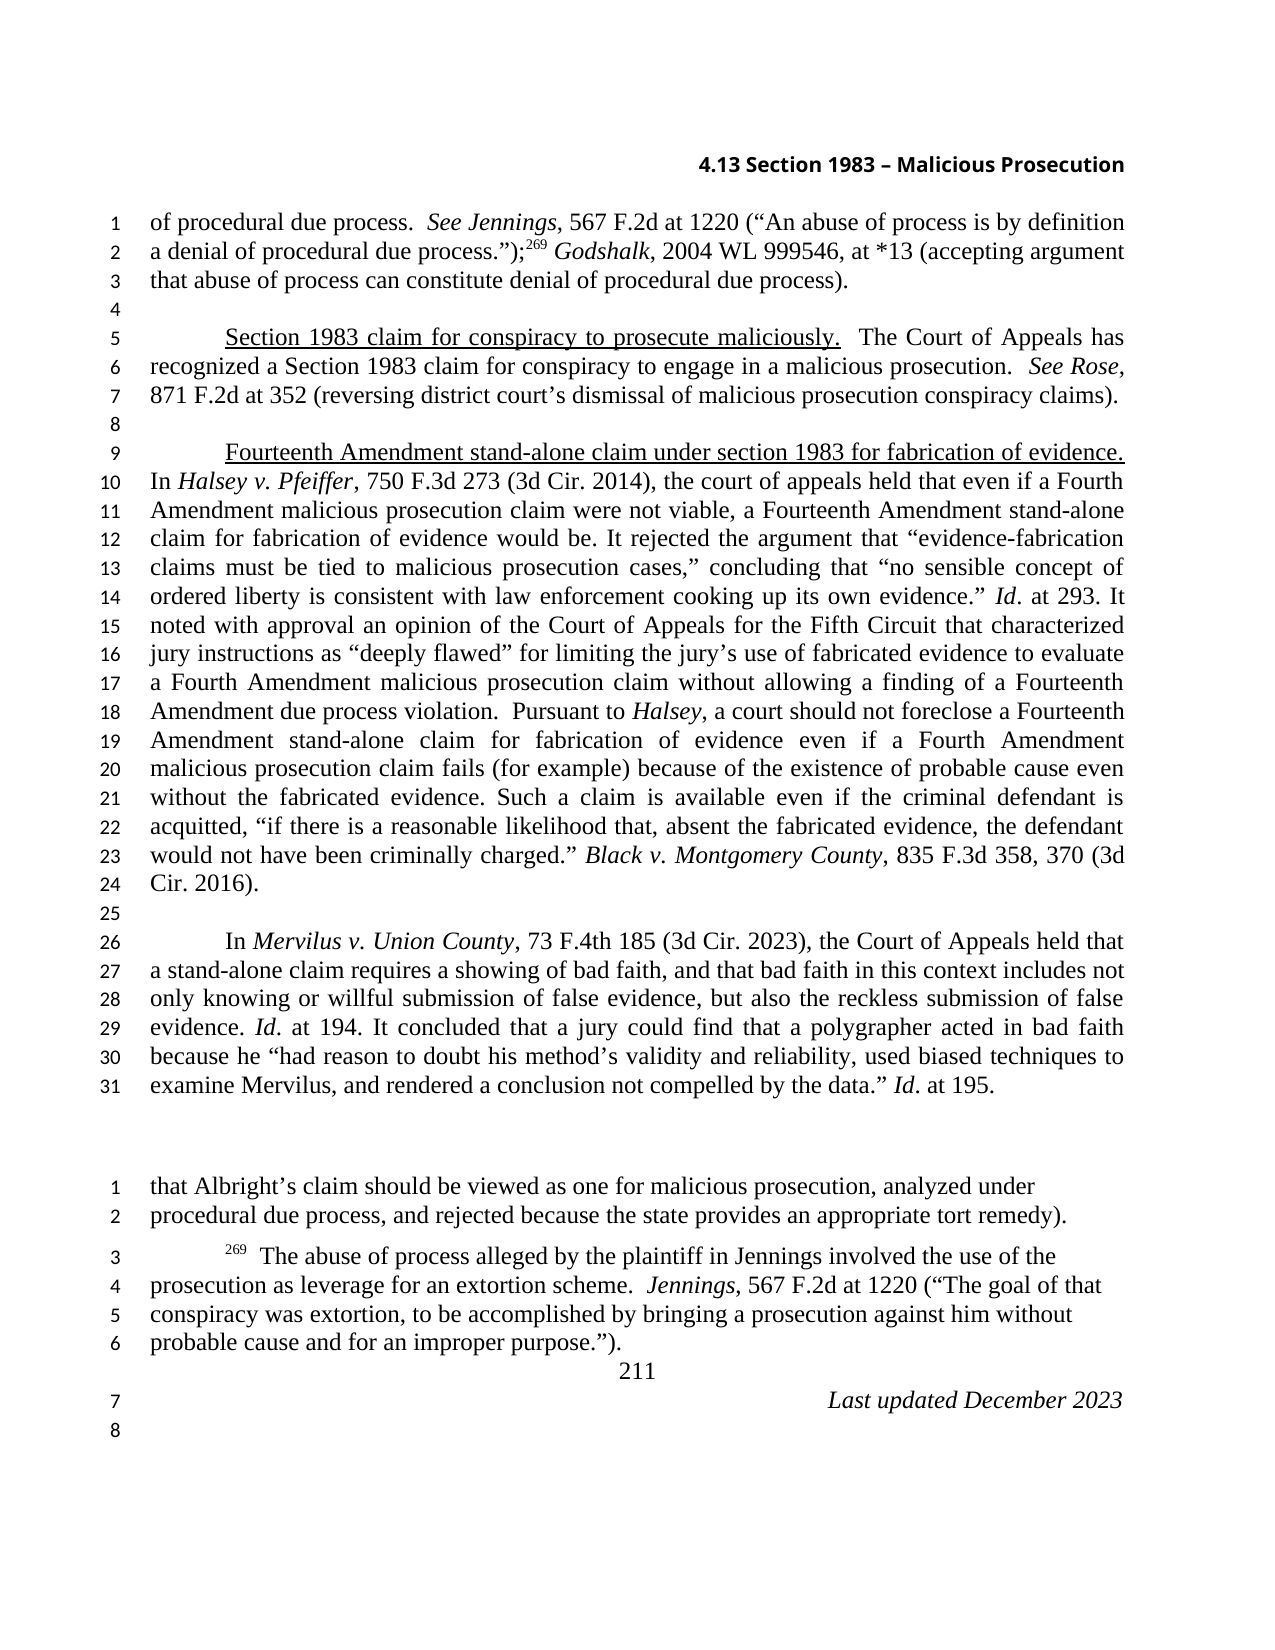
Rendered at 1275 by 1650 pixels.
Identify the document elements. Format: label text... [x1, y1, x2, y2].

text Fourteenth Amendment stand-alone claim under section 1983 for fabrication of evidence. In Halsey v. Pfeiffer, 750 F.3d 273 (3d Cir. 2014), the court of appeals held that even if a Fourth Amendment malicious prosecution claim were not viable, a Fourteenth Amendment stand-alone claim for fabrication of evidence would be. It rejected the argument that “evidence-fabrication claims must be tied to malicious prosecution cases,” concluding that “no sensible concept of ordered liberty is consistent with law enforcement cooking up its own evidence.” Id. at 293. It noted with approval an opinion of the Court of Appeals for the Fifth Circuit that characterized jury instructions as “deeply flawed” for limiting the jury’s use of fabricated evidence to evaluate a Fourth Amendment malicious prosecution claim without allowing a finding of a Fourteenth Amendment due process violation. Pursuant to Halsey, a court should not foreclose a Fourteenth Amendment stand-alone claim for fabrication of evidence even if a Fourth Amendment malicious prosecution claim fails (for example) because of the existence of probable cause even without the fabricated evidence. Such a claim is available even if the criminal defendant is acquitted, “if there is a reasonable likelihood that, absent the fabricated evidence, the defendant would not have been criminally charged.” Black v. Montgomery County, 835 F.3d 358, 370 (3d Cir. 2016). [150, 437, 1125, 897]
text Section 1983 claim for conspiracy to prosecute maliciously. The Court of Appeals has recognized a Section 1983 claim for conspiracy to engage in a malicious prosecution. See Rose, 871 F.2d at 352 (reversing district court’s dismissal of malicious prosecution conspiracy claims). [150, 322, 1125, 408]
text In Mervilus v. Union County, 73 F.4th 185 (3d Cir. 2023), the Court of Appeals held that a stand-alone claim requires a showing of bad faith, and that bad faith in this context includes not only knowing or willful submission of false evidence, but also the reckless submission of false evidence. Id. at 194. It concluded that a jury could find that a polygrapher acted in bad faith because he “had reason to doubt his method’s validity and reliability, used biased techniques to examine Mervilus, and rendered a conclusion not compelled by the data.” Id. at 195. [150, 926, 1125, 1098]
text It seems clear that, post-Albright, the plaintiff must establish a constitutional violation (not sounding in substantive due process) in order to prevail on a Section 1983 claim for abuse of process. It may be possible for the plaintiff to satisfy this requirement by showing a violation of procedural due process. See Jennings, 567 F.2d at 1220 (“An abuse of process is by definition a denial of procedural due process.”); Godshalk, 2004 WL 999546, at *13 (accepting argument that abuse of process can constitute denial of procedural due process). [150, 207, 1125, 293]
